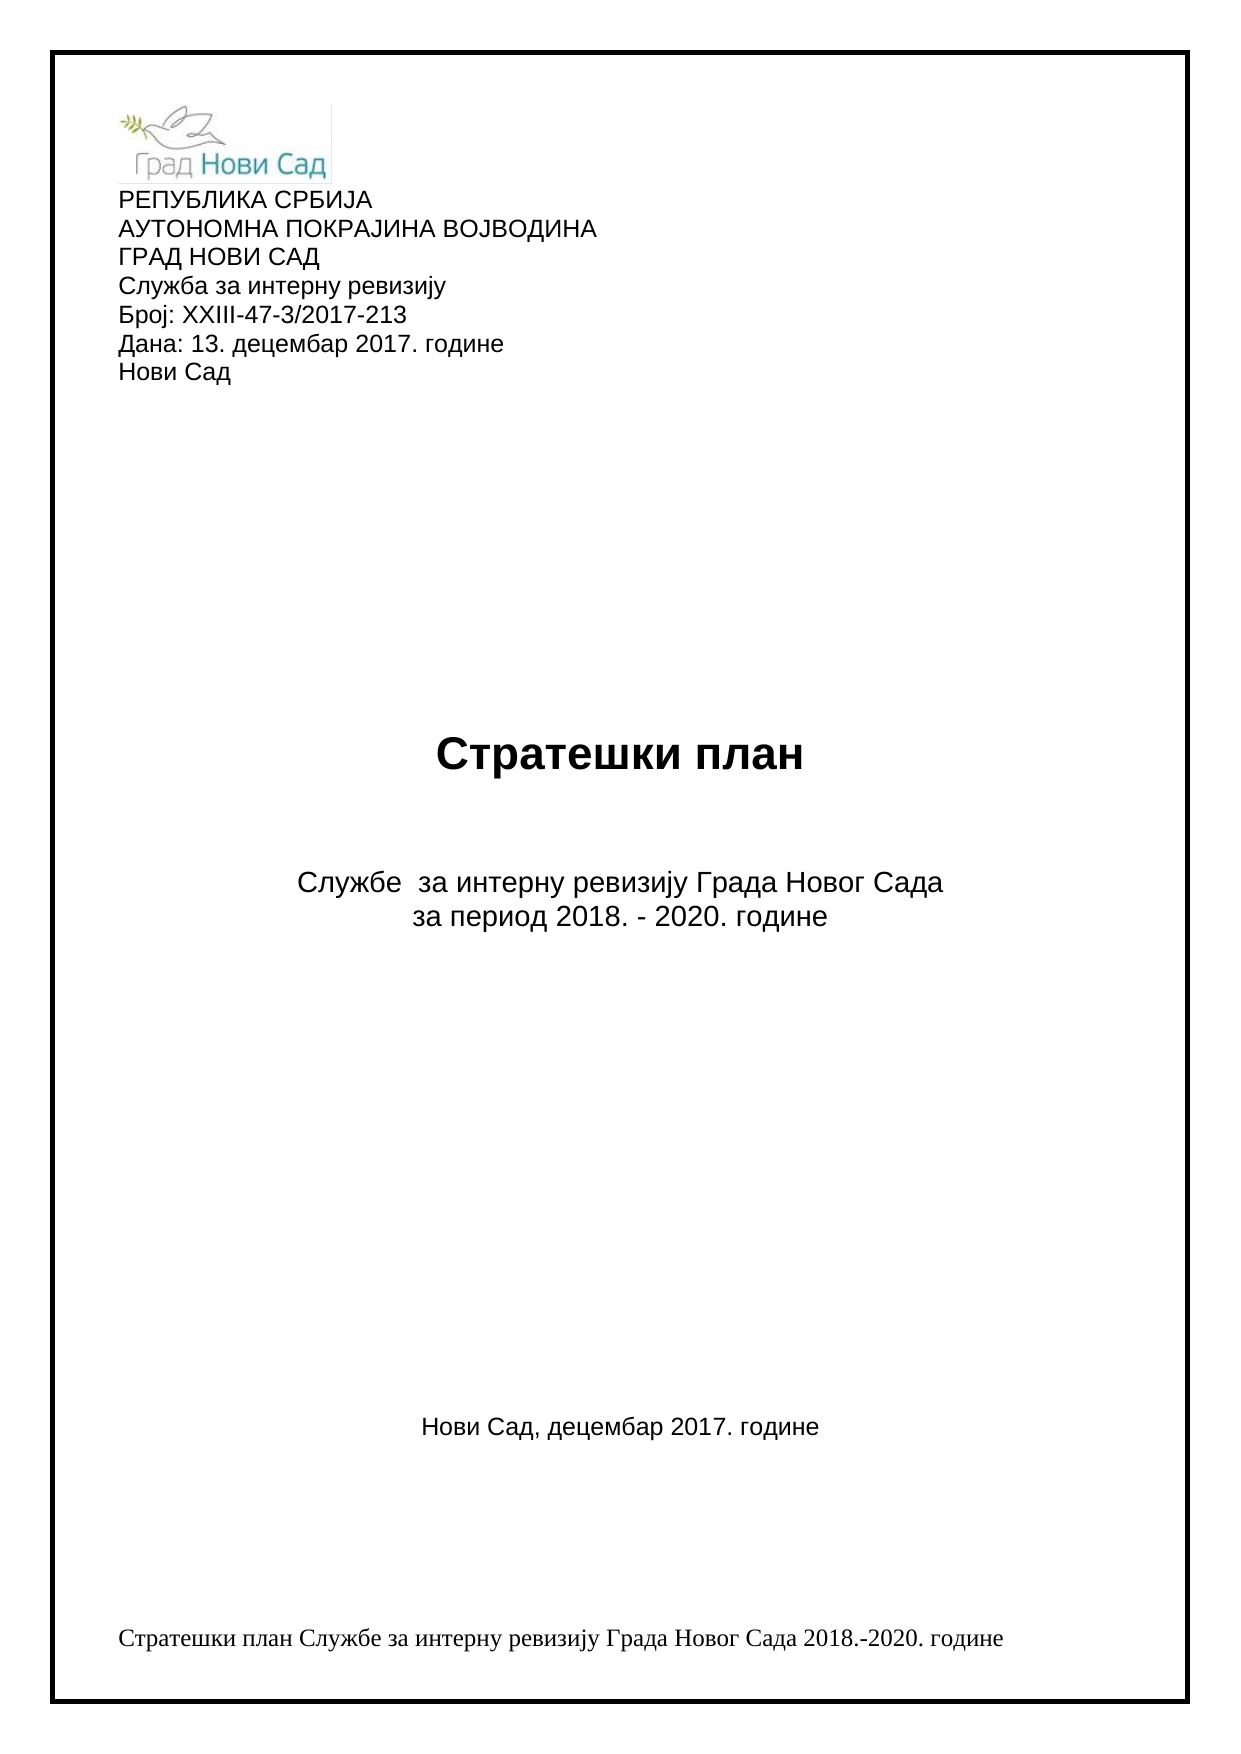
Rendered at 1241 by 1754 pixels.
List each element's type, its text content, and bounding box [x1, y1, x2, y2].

text Службе за интерну ревизију Града Новог Сада [118, 865, 1122, 899]
picture [118, 103, 333, 185]
text Дана: 13. децембар 2017. године [118, 328, 1122, 357]
text Стратешки план [118, 726, 1122, 779]
text Служба за интерну ревизију [118, 271, 1122, 300]
text АУТОНОМНА ПОКРАЈИНА ВОЈВОДИНА [118, 213, 1122, 242]
text Број: XXIII-47-3/2017-213 [118, 300, 1122, 328]
text ГРАД НОВИ САД [118, 242, 1122, 271]
text за период 2018. - 2020. године [118, 899, 1122, 932]
text Нови Сад [118, 357, 1122, 386]
text РЕПУБЛИКА СРБИЈА [118, 185, 1122, 213]
text Нови Сад, децембар 2017. године [118, 1411, 1122, 1440]
